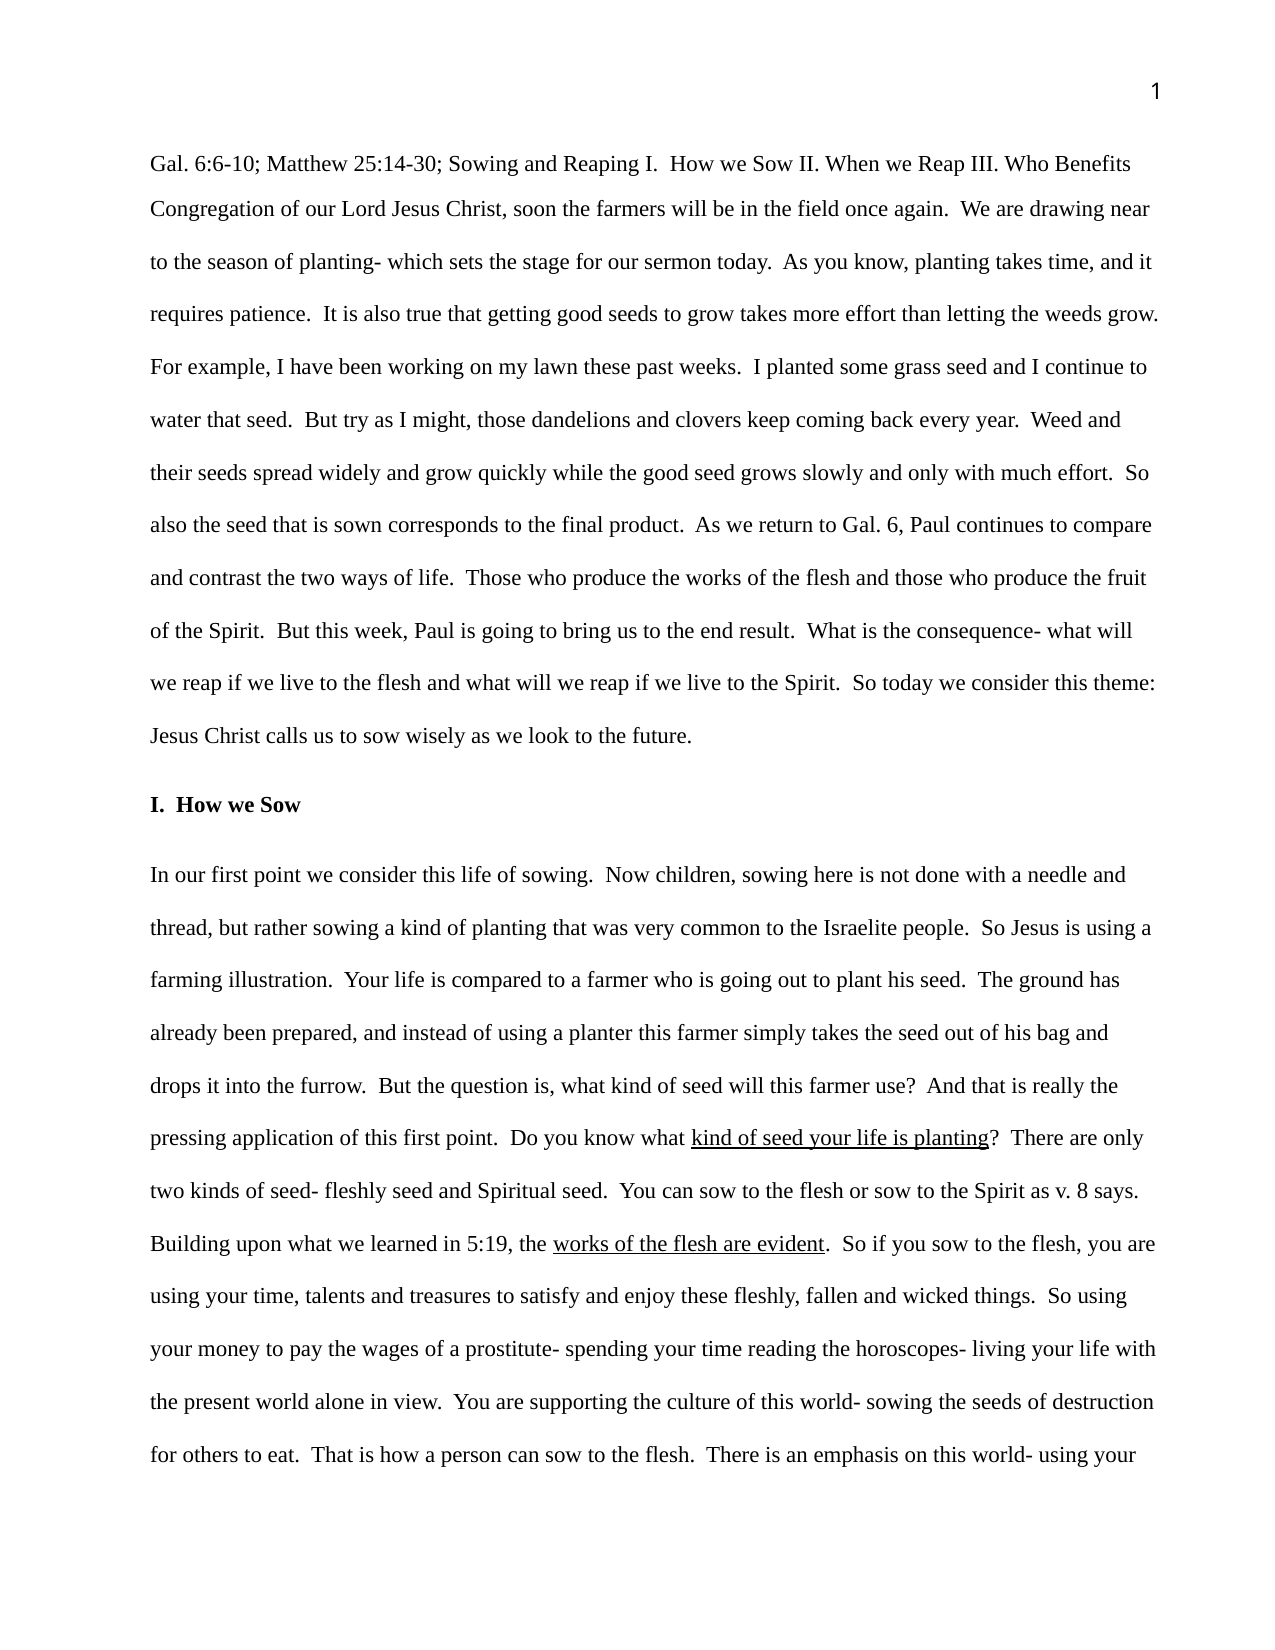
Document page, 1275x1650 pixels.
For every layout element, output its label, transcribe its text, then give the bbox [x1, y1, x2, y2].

text Congregation of our Lord Jesus Christ, soon the farmers will be in the field once again. We are drawing near to the season of planting- which sets the stage for our sermon today. As you know, planting takes time, and it requires patience. It is also true that getting good seeds to grow takes more effort than letting the weeds grow. For example, I have been working on my lawn these past weeks. I planted some grass seed and I continue to water that seed. But try as I might, those dandelions and clovers keep coming back every year. Weed and their seeds spread widely and grow quickly while the good seed grows slowly and only with much effort. So also the seed that is sown corresponds to the final product. As we return to Gal. 6, Paul continues to compare and contrast the two ways of life. Those who produce the works of the flesh and those who produce the fruit of the Spirit. But this week, Paul is going to bring us to the end result. What is the consequence- what will we reap if we live to the flesh and what will we reap if we live to the Spirit. So today we consider this theme: Jesus Christ calls us to sow wisely as we look to the future. [150, 195, 1162, 748]
text I. How we Sow [150, 792, 1162, 818]
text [150, 861, 1162, 1467]
text Gal. 6:6-10; Matthew 25:14-30; Sowing and Reaping I. How we Sow II. When we Reap III. Who Benefits [150, 150, 1162, 176]
